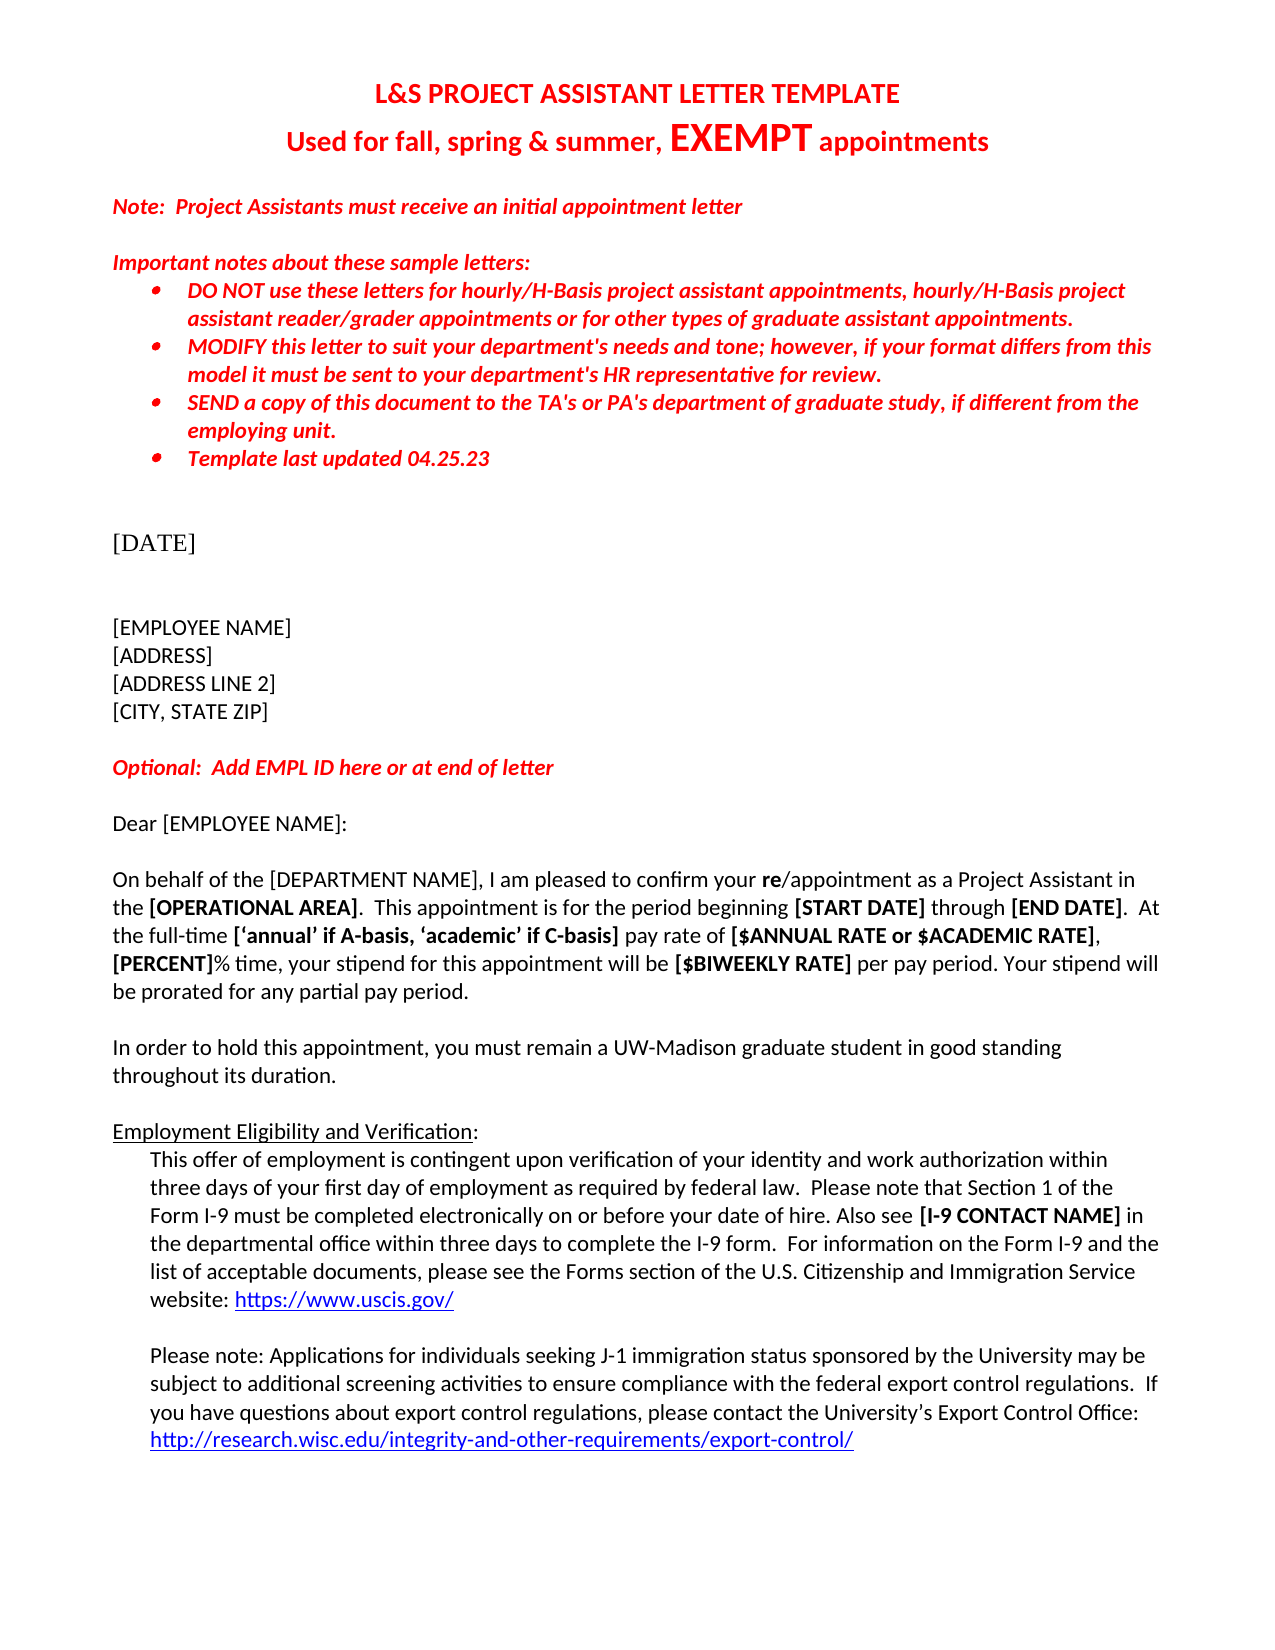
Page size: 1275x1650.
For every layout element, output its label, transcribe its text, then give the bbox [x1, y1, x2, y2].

text In order to hold this appointment, you must remain a UW-Madison graduate student in good standing throughout its duration. [112, 1033, 1162, 1089]
text Optional: Add EMPL ID here or at end of letter [112, 753, 1162, 781]
text On behalf of the I am pleased to confirm your re/appointment as a Project Assistant in the [OPERATIONAL AREA]. This appointment is for the period beginning [START DATE] through [END DATE]. At the full-time [‘annual’ if A-basis, ‘academic’ if C-basis] pay rate of [$ANNUAL RATE or $ACADEMIC RATE], [PERCENT]% time, your stipend for this appointment will be [$BIWEEKLY RATE] per pay period. Your stipend will be prorated for any partial pay period. [112, 865, 1162, 1005]
text Employment Eligibility and Verification: [112, 1117, 1162, 1145]
text Dear : [112, 809, 1162, 837]
text This offer of employment is contingent upon verification of your identity and work authorization within three days of your first day of employment as required by federal law. Please note that Section 1 of the Form I-9 must be completed electronically on or before your date of hire. Also see [I-9 CONTACT NAME] in the departmental office within three days to complete the I-9 form. For information on the Form I-9 and the list of acceptable documents, please see the Forms section of the U.S. Citizenship and Immigration Service website: https://www.uscis.gov/ [150, 1145, 1162, 1313]
text Please note: Applications for individuals seeking J-1 immigration status sponsored by the University may be subject to additional screening activities to ensure compliance with the federal export control regulations. If you have questions about export control regulations, please contact the University’s Export Control Office: http://research.wisc.edu/integrity-and-other-requirements/export-control/ [150, 1342, 1162, 1454]
